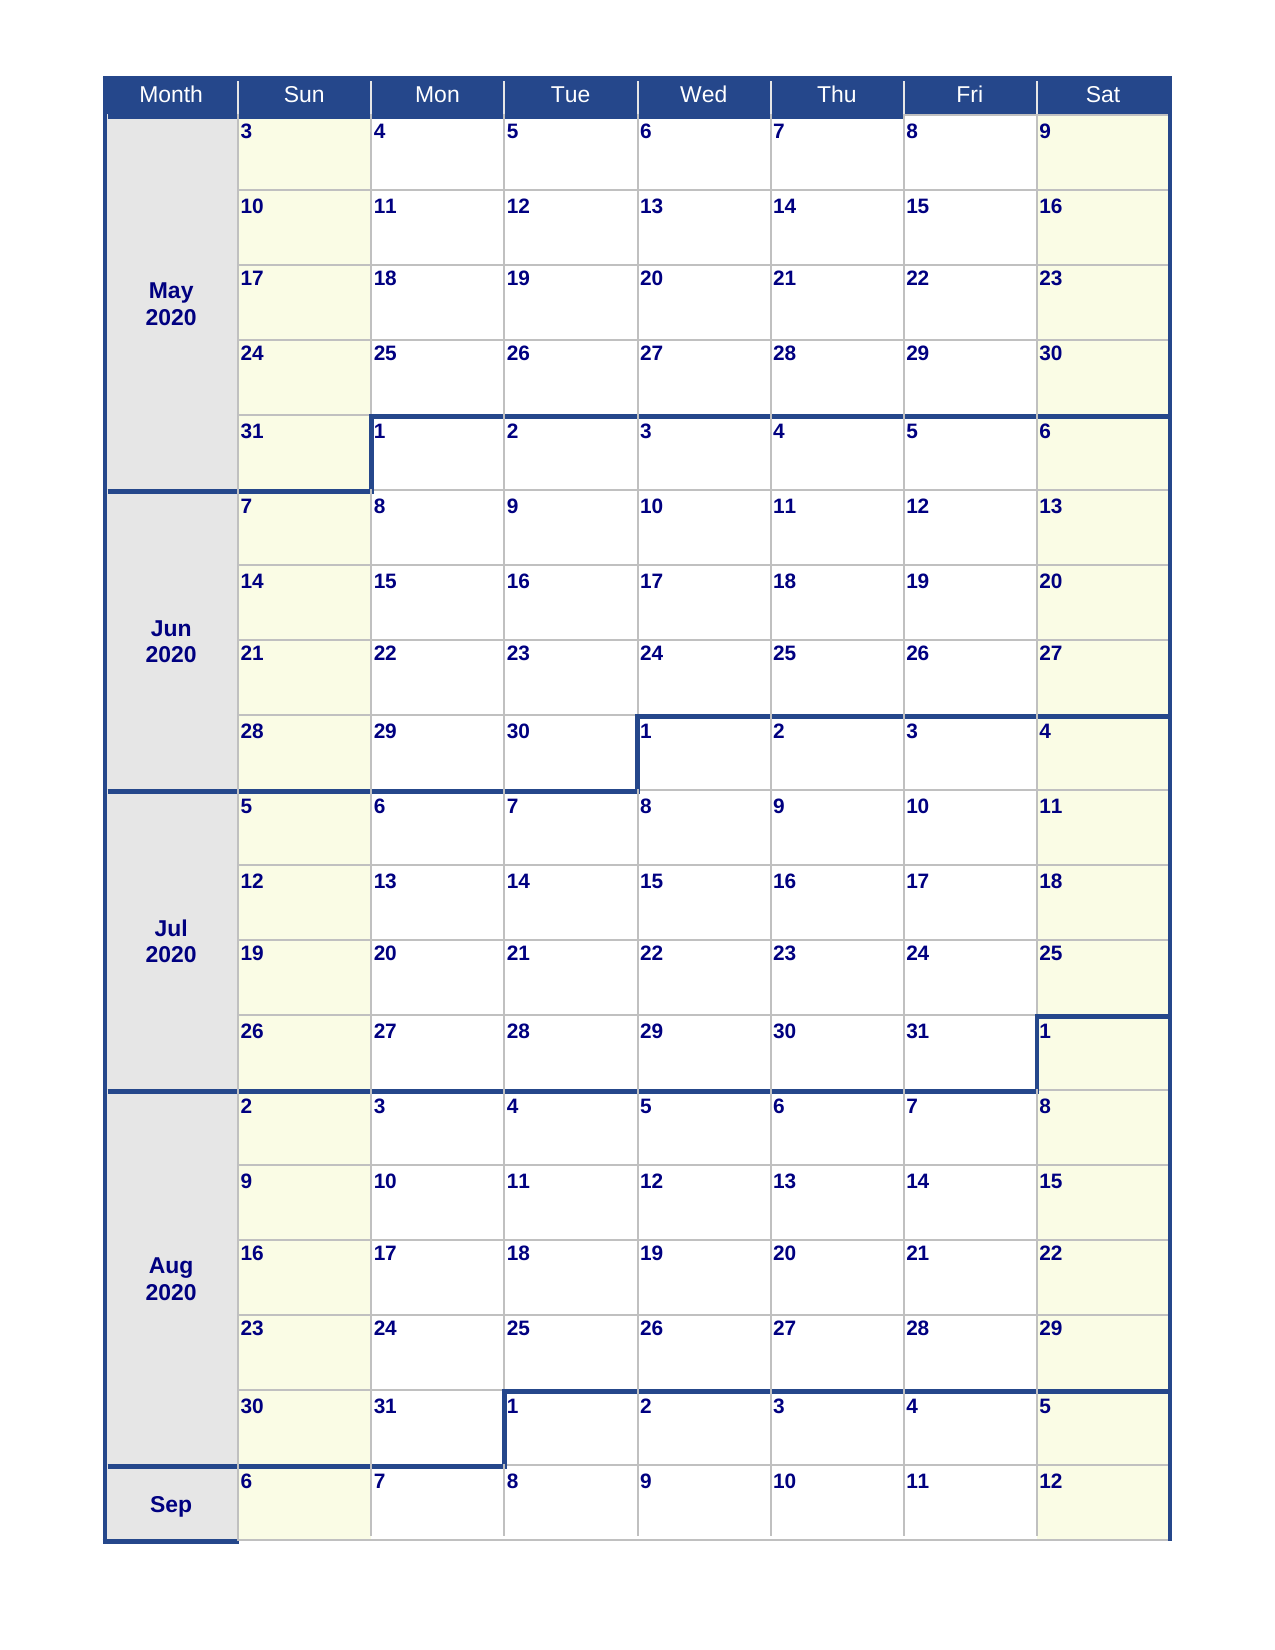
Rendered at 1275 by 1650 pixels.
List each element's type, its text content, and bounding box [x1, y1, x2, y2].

table_cell 27 [639, 341, 770, 414]
table_cell 14 [505, 866, 637, 939]
table_cell 12 [639, 1166, 770, 1239]
table_cell 8 [905, 116, 1036, 189]
table_cell 11 [1038, 791, 1168, 864]
table_cell 25 [1038, 941, 1168, 1014]
table_cell 9 [638, 1466, 771, 1539]
table_cell 19 [505, 266, 637, 339]
table_cell 28 [505, 1016, 637, 1089]
table_cell 9 [239, 1166, 370, 1239]
table_cell 23 [772, 941, 903, 1014]
table_cell May 2020 [107, 115, 237, 489]
table_cell 16 [1038, 191, 1168, 264]
table_cell 10 [639, 491, 770, 564]
table_cell 6 [772, 1094, 903, 1164]
table_cell 28 [239, 716, 370, 789]
table_cell 2 [639, 1394, 770, 1464]
table_cell 29 [639, 1016, 770, 1089]
table_cell 19 [639, 1241, 770, 1314]
table_cell 5 [905, 419, 1036, 489]
table_cell 6 [239, 1469, 371, 1539]
table_cell 23 [1038, 266, 1168, 339]
table_cell 1 [1039, 1019, 1168, 1089]
table_cell 5 [239, 794, 370, 864]
table_cell 30 [772, 1016, 903, 1089]
table_cell 7 [239, 494, 370, 564]
table_cell 3 [772, 1394, 903, 1464]
table_cell Jun 2020 [107, 490, 237, 789]
table_cell 14 [905, 1166, 1036, 1239]
table_cell 17 [905, 866, 1036, 939]
table_cell 13 [1038, 491, 1168, 564]
table_cell 26 [639, 1316, 770, 1389]
table_cell 7 [505, 794, 637, 864]
table_cell 3 [905, 719, 1036, 789]
table_cell 31 [372, 1391, 502, 1464]
table_header Fri [905, 81, 1036, 114]
table_cell 30 [1038, 341, 1168, 414]
table_cell 11 [772, 491, 903, 564]
table_cell 16 [239, 1241, 370, 1314]
table_cell 6 [639, 119, 770, 189]
table_cell 4 [372, 119, 503, 189]
table_cell 20 [372, 941, 503, 1014]
table_cell 21 [772, 266, 903, 339]
table_cell 16 [505, 566, 637, 639]
table_cell 3 [639, 419, 770, 489]
table_cell 24 [372, 1316, 503, 1389]
table_cell 20 [772, 1241, 903, 1314]
table_cell 11 [904, 1466, 1037, 1539]
table_cell 8 [372, 491, 503, 564]
table_cell 27 [772, 1316, 903, 1389]
table_cell 26 [505, 341, 637, 414]
table_cell 9 [1038, 116, 1168, 189]
table_cell 29 [905, 341, 1036, 414]
table_cell 7 [772, 119, 903, 189]
table_cell 23 [505, 641, 637, 714]
table_cell 24 [639, 641, 770, 714]
table_cell 10 [905, 791, 1036, 864]
table_cell 25 [772, 641, 903, 714]
table_cell Jul 2020 [107, 790, 237, 1089]
table_cell 2 [772, 719, 903, 789]
table_cell 5 [1038, 1394, 1168, 1464]
table_cell 4 [505, 1094, 637, 1164]
table_cell 13 [372, 866, 503, 939]
table_cell 2 [505, 419, 637, 489]
table_cell 19 [905, 566, 1036, 639]
table_cell 21 [505, 941, 637, 1014]
table_cell 20 [639, 266, 770, 339]
table_header Month [107, 81, 237, 114]
table_header Mon [372, 81, 503, 114]
table_cell 17 [239, 266, 370, 339]
table_cell 29 [372, 716, 503, 789]
table_cell 20 [1038, 566, 1168, 639]
table_cell 3 [239, 119, 370, 189]
table_cell 24 [239, 341, 370, 414]
table_cell 22 [639, 941, 770, 1014]
table_cell 29 [1038, 1316, 1168, 1389]
table_cell 10 [771, 1466, 904, 1539]
table_cell 9 [505, 491, 637, 564]
table_cell 1 [507, 1394, 637, 1464]
table_cell 8 [639, 791, 770, 864]
table_cell 18 [505, 1241, 637, 1314]
table_cell 28 [905, 1316, 1036, 1389]
table_cell 22 [905, 266, 1036, 339]
table_cell 23 [239, 1316, 370, 1389]
table_cell 31 [239, 416, 369, 489]
table_header Wed [639, 81, 770, 114]
table_cell 18 [372, 266, 503, 339]
table_cell 4 [1038, 719, 1168, 789]
table_cell Sep 2020 [107, 1465, 237, 1539]
table_cell 14 [239, 566, 370, 639]
table_cell 8 [504, 1466, 638, 1539]
table_cell 22 [372, 641, 503, 714]
table_cell 27 [372, 1016, 503, 1089]
table_cell 1 [640, 719, 770, 789]
table_cell 24 [905, 941, 1036, 1014]
table_cell 4 [772, 419, 903, 489]
table_cell 16 [772, 866, 903, 939]
table_cell 10 [372, 1166, 503, 1239]
table_cell 17 [372, 1241, 503, 1314]
table_header Sun [239, 81, 370, 114]
table_cell 21 [905, 1241, 1036, 1314]
table_cell 25 [505, 1316, 637, 1389]
table_cell 12 [505, 191, 637, 264]
table_cell 12 [905, 491, 1036, 564]
table_cell 30 [505, 716, 635, 789]
table_cell 28 [772, 341, 903, 414]
table_cell 17 [639, 566, 770, 639]
table_header Sat [1038, 81, 1168, 114]
table_cell 27 [1038, 641, 1168, 714]
table_cell 15 [372, 566, 503, 639]
table_cell 30 [239, 1391, 370, 1464]
table_cell 25 [372, 341, 503, 414]
table_cell 18 [1038, 866, 1168, 939]
table_cell 5 [505, 119, 637, 189]
table_cell 10 [239, 191, 370, 264]
table_cell 19 [239, 941, 370, 1014]
table_cell 2 [239, 1094, 370, 1164]
table_cell 21 [239, 641, 370, 714]
table_cell 12 [239, 866, 370, 939]
table_cell 13 [639, 191, 770, 264]
table_cell 26 [239, 1016, 370, 1089]
table_cell 13 [772, 1166, 903, 1239]
table_cell Aug 2020 [107, 1090, 237, 1464]
table_cell 7 [371, 1469, 504, 1539]
table_cell 6 [372, 794, 503, 864]
table_cell 5 [639, 1094, 770, 1164]
table_cell 9 [772, 791, 903, 864]
table_cell 15 [1038, 1166, 1168, 1239]
table_cell 3 [372, 1094, 503, 1164]
table_cell 15 [905, 191, 1036, 264]
table_cell 12 [1037, 1466, 1168, 1539]
table_header Tue [505, 81, 637, 114]
table_cell 1 [374, 419, 503, 489]
table_cell 26 [905, 641, 1036, 714]
table_cell 15 [639, 866, 770, 939]
table_cell 4 [905, 1394, 1036, 1464]
table_header Thu [772, 81, 903, 114]
table_cell 8 [1038, 1091, 1168, 1164]
table_cell 31 [905, 1016, 1035, 1089]
table_cell 18 [772, 566, 903, 639]
table_cell 6 [1038, 419, 1168, 489]
table_cell 11 [505, 1166, 637, 1239]
table_cell 11 [372, 191, 503, 264]
table_cell 22 [1038, 1241, 1168, 1314]
table_cell 14 [772, 191, 903, 264]
table_cell 7 [905, 1094, 1036, 1164]
